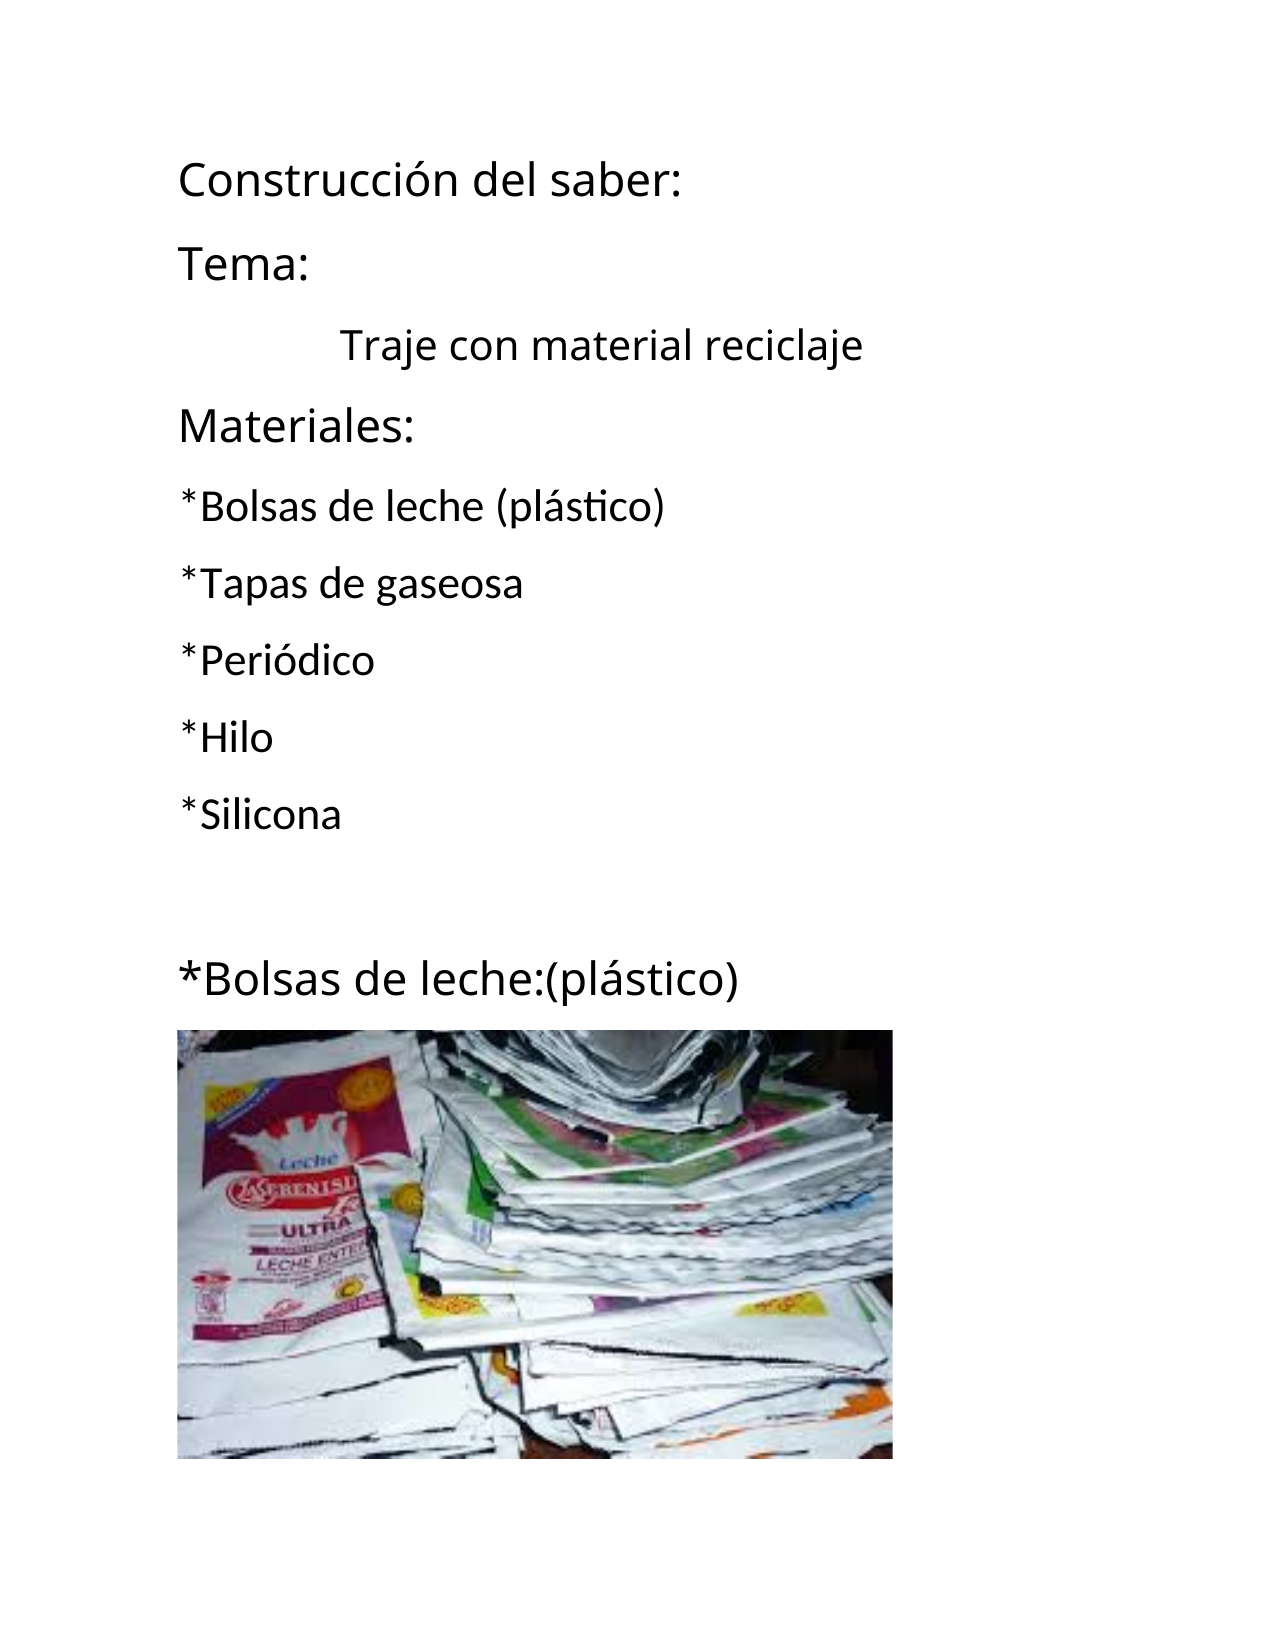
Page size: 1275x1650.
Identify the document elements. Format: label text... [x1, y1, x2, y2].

text *Silicona [177, 785, 1098, 841]
picture [177, 1030, 893, 1459]
text *Bolsas de leche:(plástico) [177, 946, 1098, 1009]
text Tema: [177, 232, 1098, 294]
text *Hilo [177, 708, 1098, 764]
text *Tapas de gaseosa [177, 554, 1098, 610]
text *Periódico [177, 631, 1098, 687]
text Materiales: [177, 393, 1098, 456]
text Traje con material reciclaje [177, 316, 1098, 372]
text *Bolsas de leche (plástico) [177, 477, 1098, 533]
text Construcción del saber: [177, 148, 1098, 210]
